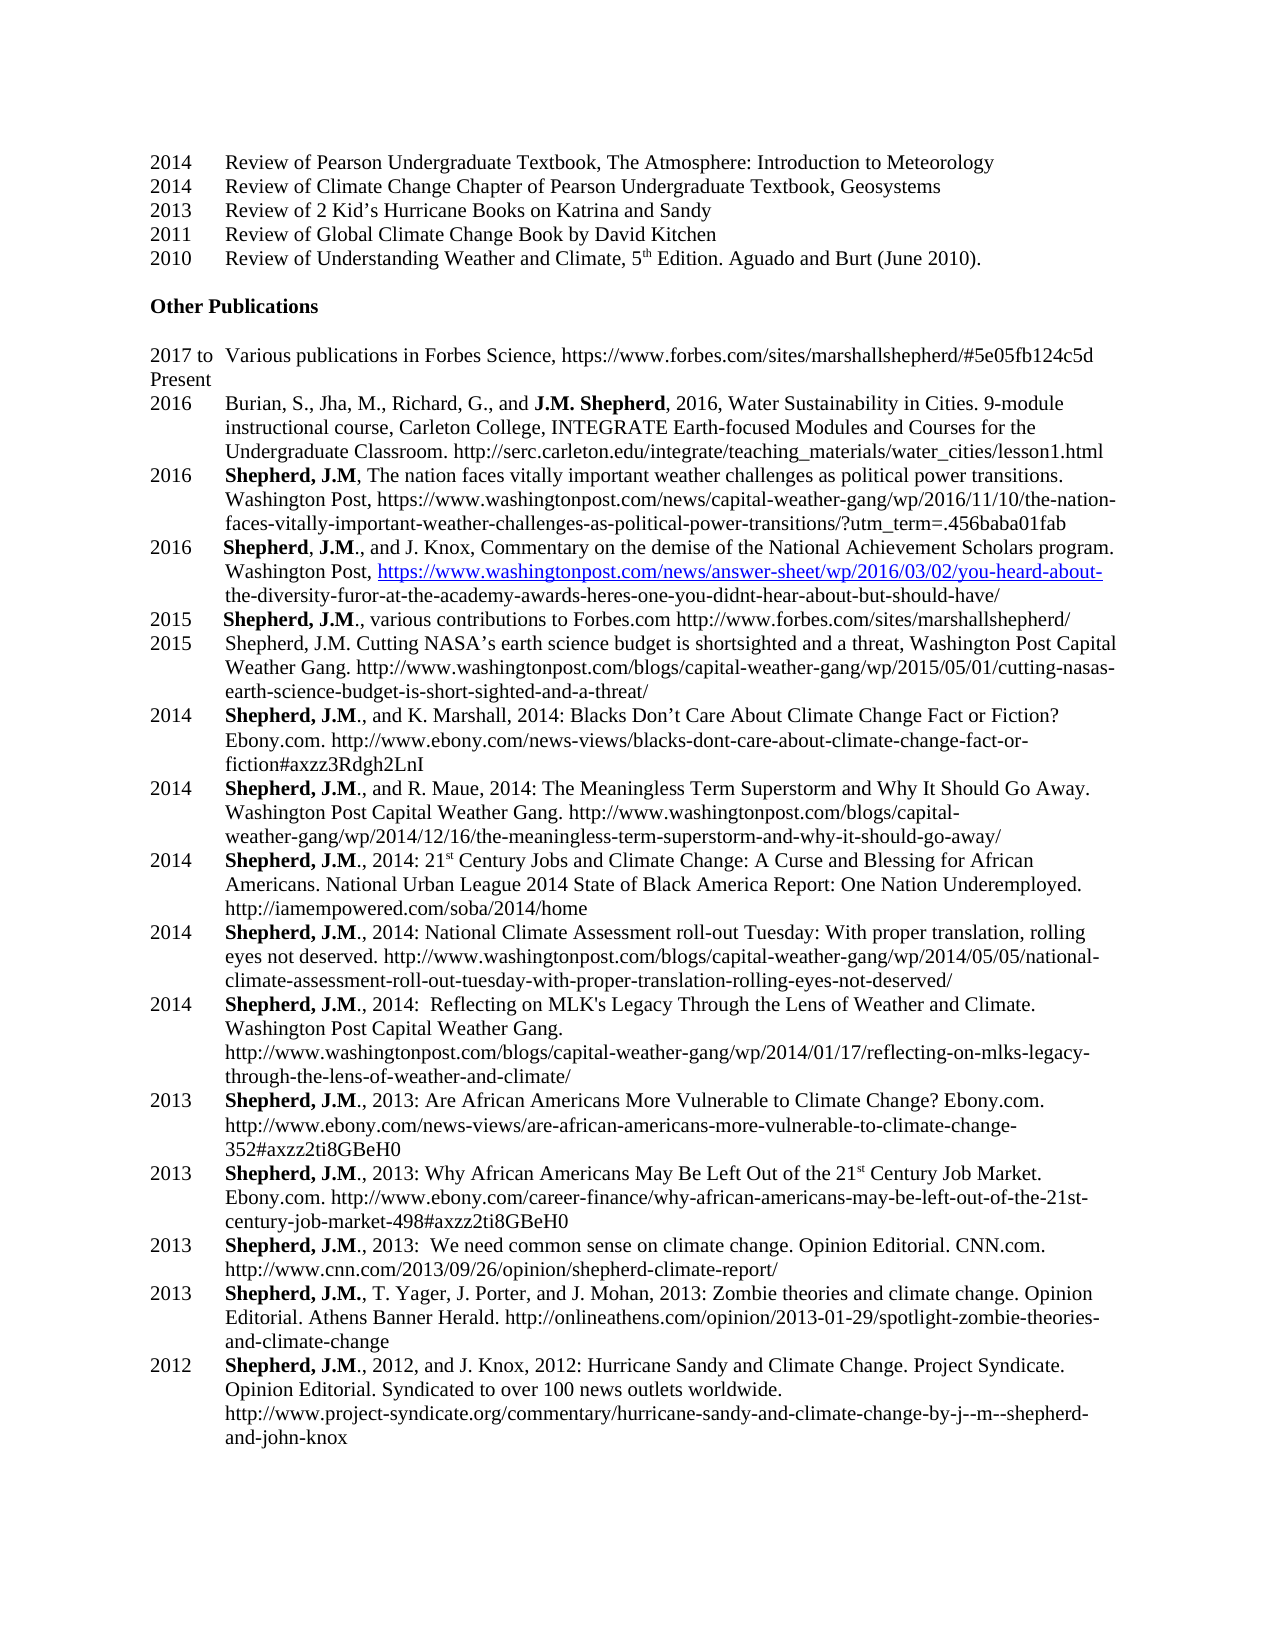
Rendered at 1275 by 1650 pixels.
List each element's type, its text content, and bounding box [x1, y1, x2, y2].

text 2014 Shepherd, J.M., 2014: National Climate Assessment roll-out Tuesday: With proper translation, rolling [150, 920, 1125, 944]
text 2011 Review of Global Climate Change Book by David Kitchen [150, 222, 1125, 246]
text 2016 Burian, S., Jha, M., Richard, G., and J.M. Shepherd, 2016, Water Sustainability in Cities. 9-module instructional course, Carleton College, INTEGRATE Earth-focused Modules and Courses for the Undergraduate Classroom. http://serc.carleton.edu/integrate/teaching_materials/water_cities/lesson1.html [150, 391, 1125, 463]
text 2014 Shepherd, J.M., 2014: 21st Century Jobs and Climate Change: A Curse and Blessing for African [150, 848, 1125, 872]
text Americans. National Urban League 2014 State of Black America Report: One Nation Underemployed. http://iamempowered.com/soba/2014/home [225, 872, 1125, 920]
text 2013 Shepherd, J.M., 2013: Are African Americans More Vulnerable to Climate Change? Ebony.com. [150, 1088, 1125, 1112]
text Present [150, 367, 1125, 391]
text Washington Post, https://www.washingtonpost.com/news/answer-sheet/wp/2016/03/02/you-heard-about-the-diversity-furor-at-the-academy-awards-heres-one-you-didnt-hear-about-but-should-have/ [225, 559, 1125, 607]
text climate-assessment-roll-out-tuesday-with-proper-translation-rolling-eyes-not-deserved/ [225, 968, 1125, 992]
text Washington Post, https://www.washingtonpost.com/news/capital-weather-gang/wp/2016/11/10/the-nation- [187, 487, 1125, 511]
text Ebony.com. http://www.ebony.com/news-views/blacks-dont-care-about-climate-change-fact-or-fiction#axzz3Rdgh2LnI [225, 727, 1125, 776]
text 2013 Shepherd, J.M., 2013: Why African Americans May Be Left Out of the 21st Century Job Market. Ebony.com. http://www.ebony.com/career-finance/why-african-americans-may-be-left-out-of-the-21st-century-job-market-498#axzz2ti8GBeH0 [150, 1161, 1125, 1233]
text 2016 Shepherd, J.M, The nation faces vitally important weather challenges as political power transitions. [150, 463, 1125, 487]
text 2014 Shepherd, J.M., 2014: Reflecting on MLK's Legacy Through the Lens of Weather and Climate. [150, 992, 1125, 1016]
text 2017 to Various publications in Forbes Science, https://www.forbes.com/sites/marshallshepherd/#5e05fb124c5d [150, 342, 1125, 367]
text 2016 Shepherd, J.M., and J. Knox, Commentary on the demise of the National Achievement Scholars program. [150, 535, 1125, 559]
text 2013 Review of 2 Kid’s Hurricane Books on Katrina and Sandy [150, 198, 1125, 222]
text Other Publications [150, 294, 1125, 318]
text faces-vitally-important-weather-challenges-as-political-power-transitions/?utm_term=.456baba01fab [187, 511, 1125, 535]
text 2013 Shepherd, J.M., T. Yager, J. Porter, and J. Mohan, 2013: Zombie theories and climate change. Opinion Editorial. Athens Banner Herald. http://onlineathens.com/opinion/2013-01-29/spotlight-zombie-theories-and-climate-change [150, 1281, 1125, 1353]
text 2010 Review of Understanding Weather and Climate, 5th Edition. Aguado and Burt (June 2010). [150, 246, 1125, 270]
text 2014 Review of Pearson Undergraduate Textbook, The Atmosphere: Introduction to Meteorology [150, 150, 1125, 174]
text Washington Post Capital Weather Gang. http://www.washingtonpost.com/blogs/capital-weather-gang/wp/2014/01/17/reflecting-on-mlks-legacy-through-the-lens-of-weather-and-climate/ [225, 1016, 1125, 1088]
text 2015 Shepherd, J.M. Cutting NASA’s earth science budget is shortsighted and a threat, Washington Post Capital Weather Gang. http://www.washingtonpost.com/blogs/capital-weather-gang/wp/2015/05/01/cutting-nasas-earth-science-budget-is-short-sighted-and-a-threat/ [150, 631, 1125, 703]
text eyes not deserved. http://www.washingtonpost.com/blogs/capital-weather-gang/wp/2014/05/05/national- [187, 944, 1125, 968]
text Washington Post Capital Weather Gang. http://www.washingtonpost.com/blogs/capital-weather-gang/wp/2014/12/16/the-meaningless-term-superstorm-and-why-it-should-go-away/ [225, 800, 1125, 848]
text 2012 Shepherd, J.M., 2012, and J. Knox, 2012: Hurricane Sandy and Climate Change. Project Syndicate. Opinion Editorial. Syndicated to over 100 news outlets worldwide. http://www.project-syndicate.org/commentary/hurricane-sandy-and-climate-change-by-j--m--shepherd-and-john-knox [150, 1353, 1125, 1449]
text 2014 Shepherd, J.M., and R. Maue, 2014: The Meaningless Term Superstorm and Why It Should Go Away. [150, 776, 1125, 800]
text 2014 Shepherd, J.M., and K. Marshall, 2014: Blacks Don’t Care About Climate Change Fact or Fiction? [150, 703, 1125, 727]
text 2014 Review of Climate Change Chapter of Pearson Undergraduate Textbook, Geosystems [150, 174, 1125, 198]
text 2013 Shepherd, J.M., 2013: We need common sense on climate change. Opinion Editorial. CNN.com. http://www.cnn.com/2013/09/26/opinion/shepherd-climate-report/ [150, 1233, 1125, 1281]
text 2015 Shepherd, J.M., various contributions to Forbes.com http://www.forbes.com/sites/marshallshepherd/ [150, 607, 1125, 631]
text 352#axzz2ti8GBeH0 [225, 1137, 1125, 1161]
text http://www.ebony.com/news-views/are-african-americans-more-vulnerable-to-climate-change- [187, 1112, 1125, 1137]
